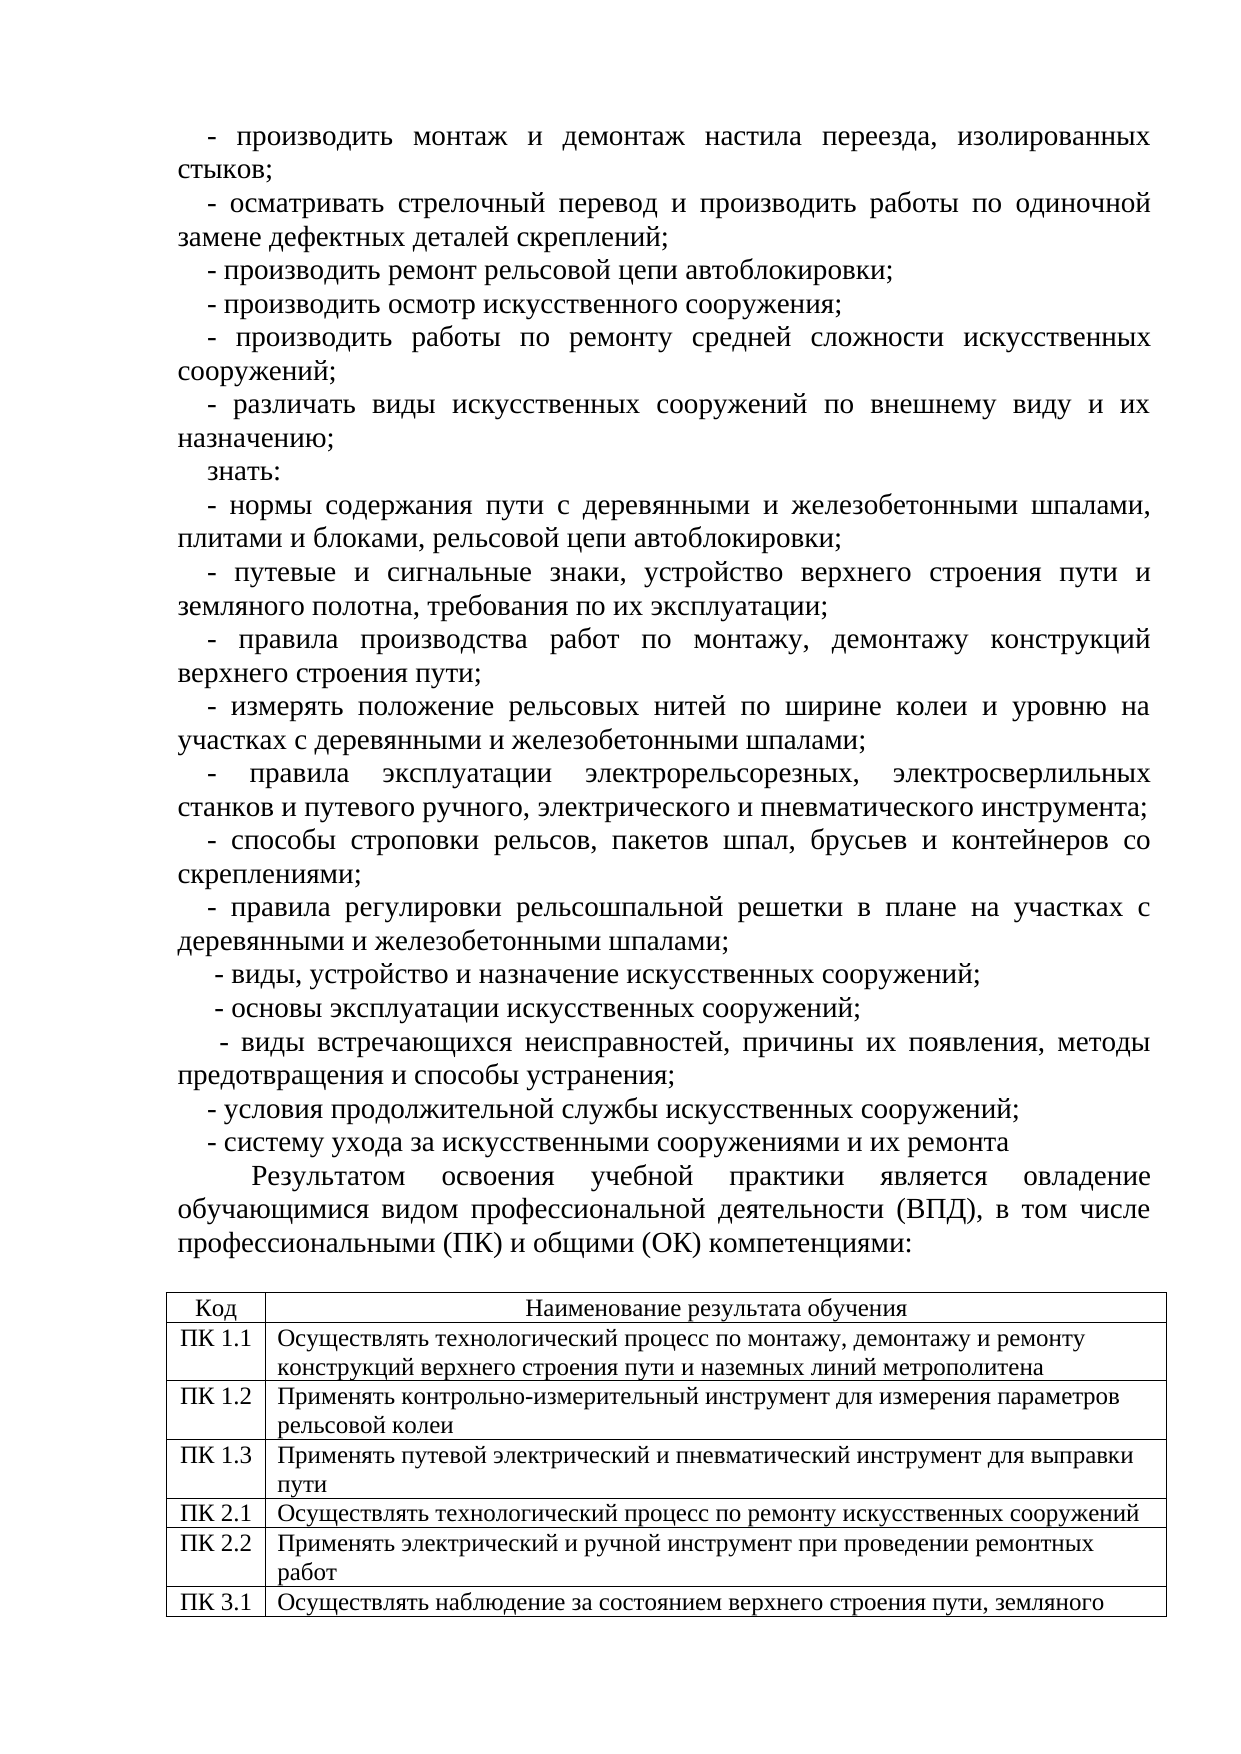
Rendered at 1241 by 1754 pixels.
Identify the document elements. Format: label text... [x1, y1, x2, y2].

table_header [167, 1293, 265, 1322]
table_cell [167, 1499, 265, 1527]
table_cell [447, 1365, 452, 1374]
text - систему ухода за искусственными сооружениями и их ремонта [177, 1124, 1152, 1158]
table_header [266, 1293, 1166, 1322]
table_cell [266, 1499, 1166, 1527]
text - путевые и сигнальные знаки, устройство верхнего строения пути и земляного полотна, требования по их эксплуатации; [177, 554, 1152, 621]
text - основы эксплуатации искусственных сооружений; [177, 990, 1152, 1024]
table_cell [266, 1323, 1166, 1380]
text - производить работы по ремонту средней сложности искусственных сооружений; [177, 319, 1152, 386]
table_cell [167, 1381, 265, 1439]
text - правила производства работ по монтажу, демонтажу конструкций верхнего строения пути; [177, 621, 1152, 688]
text - измерять положение рельсовых нитей по ширине колеи и уровню на участках с деревянными и железобетонными шпалами; [177, 688, 1152, 755]
text знать: [177, 453, 1152, 487]
text - виды, устройство и назначение искусственных сооружений; [177, 957, 1152, 990]
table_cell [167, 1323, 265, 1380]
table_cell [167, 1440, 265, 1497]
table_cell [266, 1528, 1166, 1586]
text - правила эксплуатации электрорельсорезных, электросверлильных станков и путевого ручного, электрического и пневматического инструмента; [177, 755, 1152, 822]
text Результатом освоения учебной практики является овладение обучающимися видом профессиональной деятельности (ВПД), в том числе профессиональными (ПК) и общими (ОК) компетенциями: [177, 1158, 1152, 1258]
text - производить ремонт рельсовой цепи автоблокировки; [177, 252, 1152, 286]
text - виды встречающихся неисправностей, причины их появления, методы предотвращения и способы устранения; [177, 1024, 1152, 1091]
text - способы строповки рельсов, пакетов шпал, брусьев и контейнеров со скреплениями; [177, 822, 1152, 889]
text - осматривать стрелочный перевод и производить работы по одиночной замене дефектных деталей скреплений; [177, 185, 1152, 252]
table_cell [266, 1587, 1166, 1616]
text - условия продолжительной службы искусственных сооружений; [177, 1091, 1152, 1124]
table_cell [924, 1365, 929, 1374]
text - правила регулировки рельсошпальной решетки в плане на участках с деревянными и железобетонными шпалами; [177, 889, 1152, 957]
text - производить монтаж и демонтаж настила переезда, изолированных стыков; [177, 118, 1152, 185]
text - производить осмотр искусственного сооружения; [177, 286, 1152, 319]
text - различать виды искусственных сооружений по внешнему виду и их назначению; [177, 386, 1152, 453]
text - нормы содержания пути с деревянными и железобетонными шпалами, плитами и блоками, рельсовой цепи автоблокировки; [177, 487, 1152, 554]
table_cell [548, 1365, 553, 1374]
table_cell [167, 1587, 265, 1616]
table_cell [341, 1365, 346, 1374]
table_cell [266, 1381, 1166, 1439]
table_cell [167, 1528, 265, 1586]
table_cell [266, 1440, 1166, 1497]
